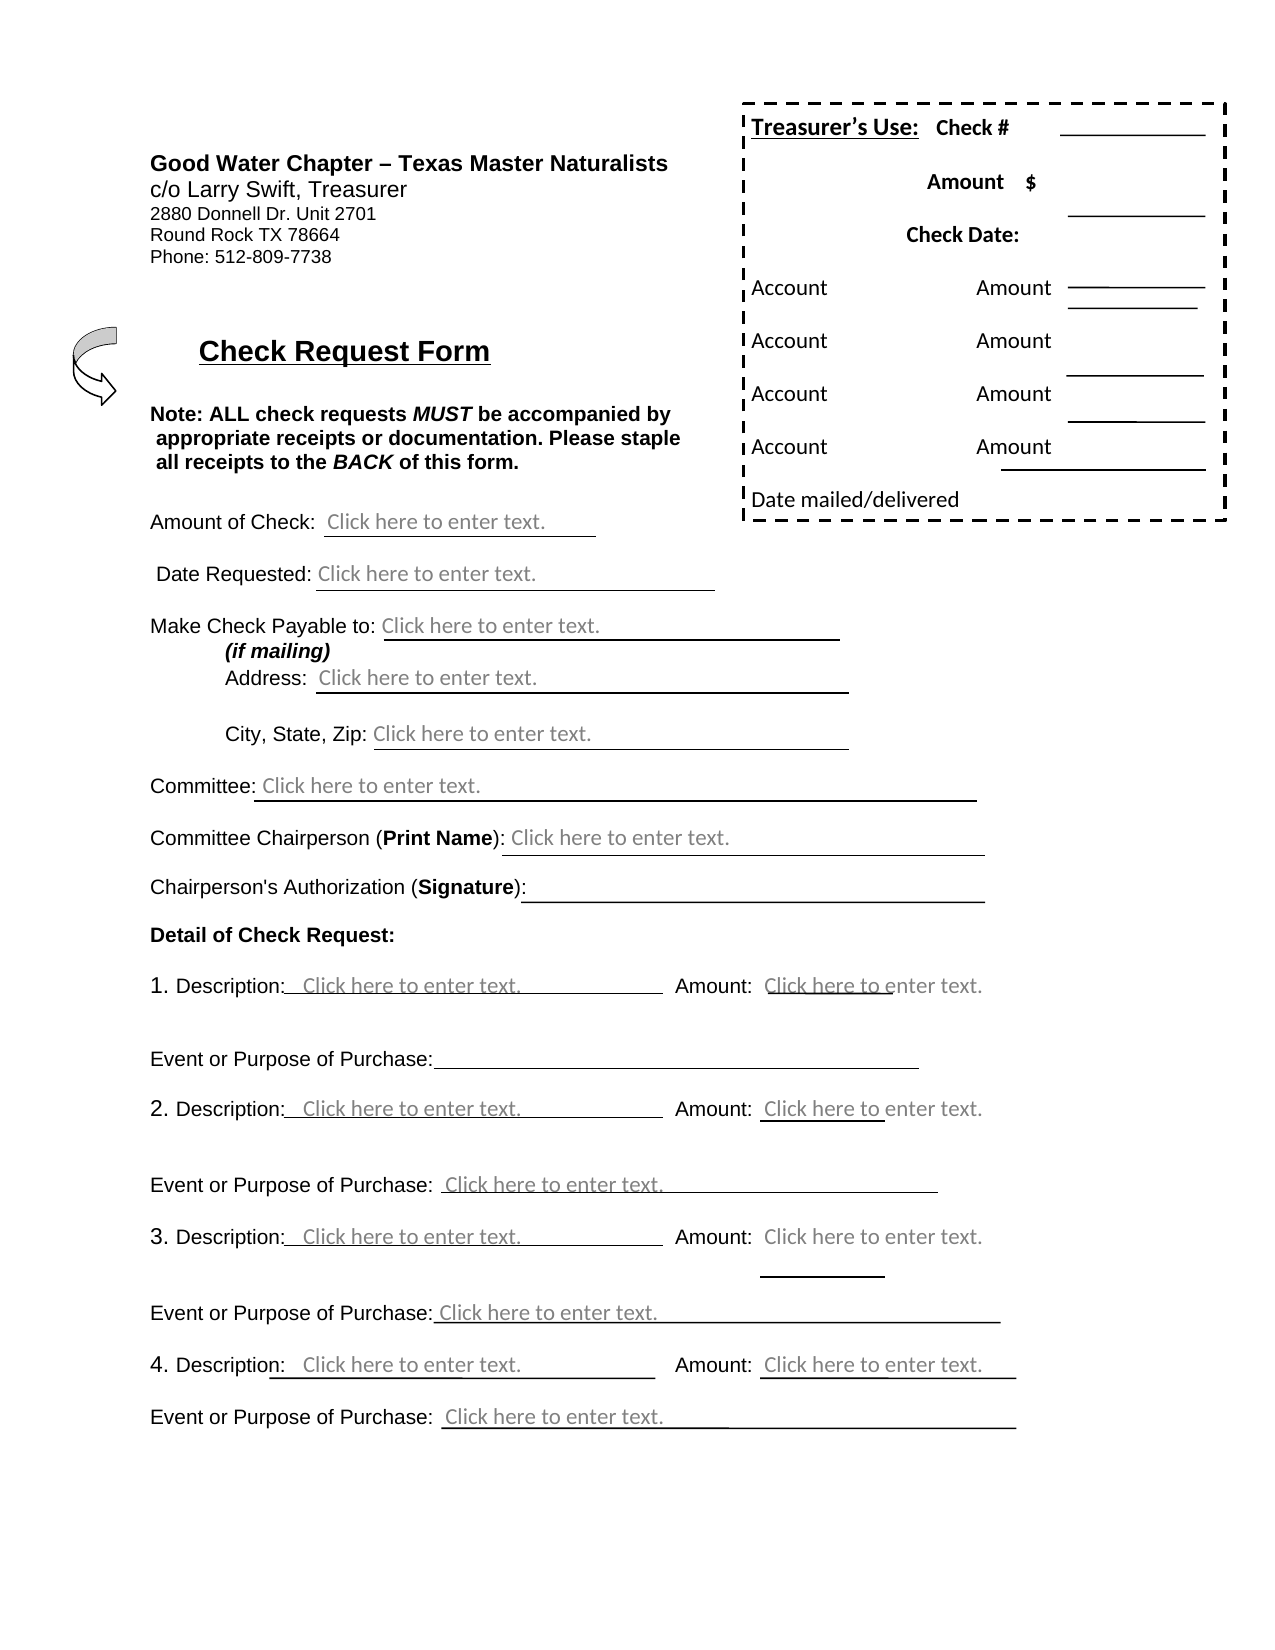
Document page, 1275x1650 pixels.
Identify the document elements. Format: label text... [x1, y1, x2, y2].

text Note: ALL check requests MUST be accompanied by [150, 402, 743, 426]
text 1. Description: Click here to enter text. Amount: Click here to enter text. [150, 971, 1125, 1023]
text Good Water Chapter – Texas Master Naturalists [150, 150, 743, 176]
text City, State, Zip: Click here to enter text. [150, 719, 1125, 747]
text Amount of Check: Click here to enter text. [150, 507, 1125, 535]
text Event or Purpose of Purchase: Click here to enter text. [150, 1171, 1125, 1198]
text Event or Purpose of Purchase: Click here to enter text. [150, 1402, 1125, 1430]
text Make Check Payable to: Click here to enter text. [150, 611, 1125, 639]
text 2. Description: Click here to enter text. Amount: Click here to enter text. [150, 1094, 1125, 1147]
text Committee: Click here to enter text. [150, 771, 1125, 799]
text Chairperson's Authorization (Signature): [150, 875, 1125, 899]
text Address: Click here to enter text. [150, 663, 1125, 691]
text 4. Description: Click here to enter text. Amount: Click here to enter text. [150, 1350, 1125, 1378]
text Committee Chairperson (Print Name): Click here to enter text. [150, 823, 1125, 851]
text 3. Description: Click here to enter text. Amount: Click here to enter text. [150, 1222, 1125, 1274]
text Check Request Form [150, 334, 743, 368]
text Event or Purpose of Purchase: Click here to enter text. [150, 1298, 1125, 1326]
text Phone: 512-809-7738 [150, 246, 743, 267]
text (if mailing) [150, 639, 1125, 663]
text Detail of Check Request: [150, 923, 1125, 947]
text all receipts to the BACK of this form. [150, 449, 743, 473]
text 2880 Donnell Dr. Unit 2701 [150, 203, 743, 224]
text c/o Larry Swift, Treasurer [150, 176, 743, 203]
text appropriate receipts or documentation. Please staple [150, 426, 743, 449]
text Date Requested: Click here to enter text. [150, 559, 1125, 587]
text Round Rock TX 78664 [150, 224, 743, 246]
text Event or Purpose of Purchase: [150, 1047, 1125, 1071]
